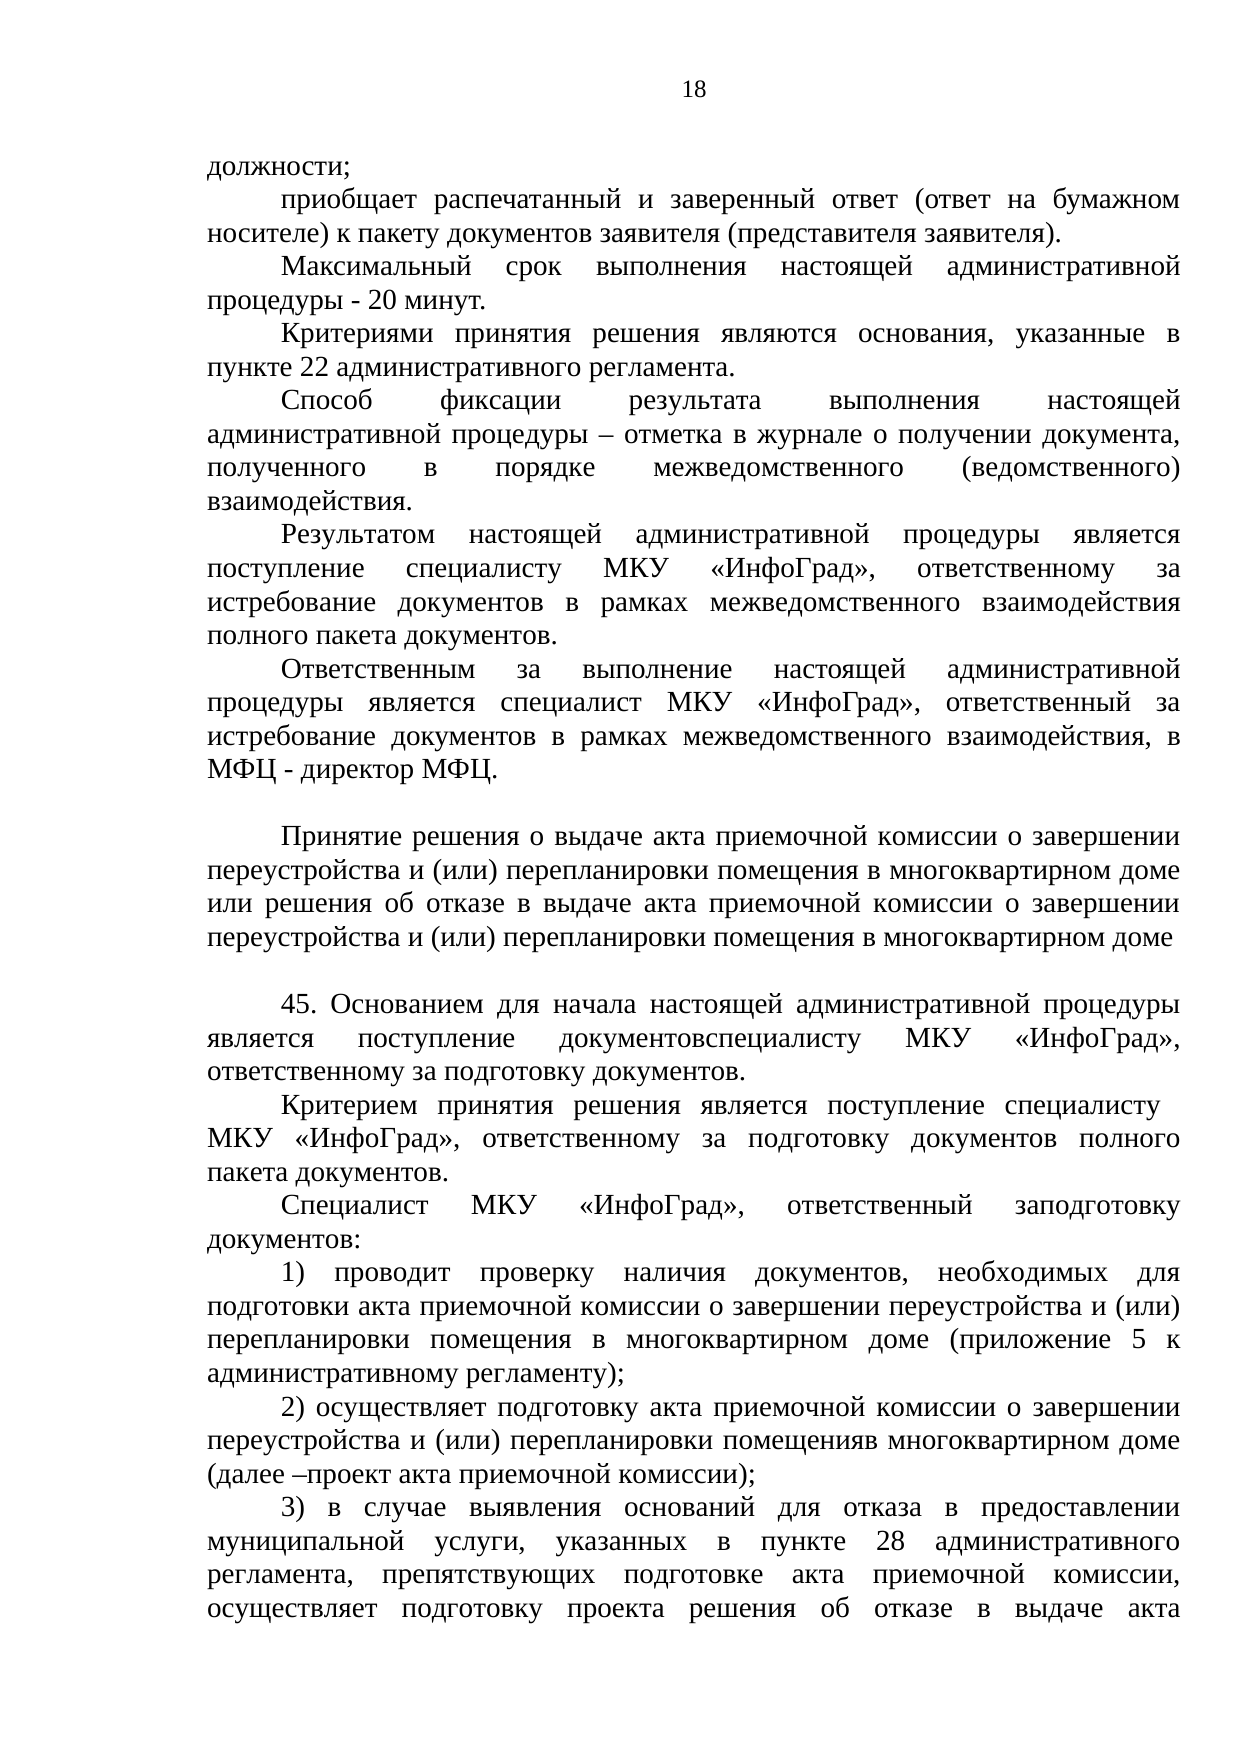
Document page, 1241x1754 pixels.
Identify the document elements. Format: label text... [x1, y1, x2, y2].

text Способ фиксации результата выполнения настоящей административной процедуры – отметка в журнале о получении документа, полученного в порядке межведомственного (ведомственного) взаимодействия. [207, 382, 1181, 517]
text Критерием принятия решения является поступление специалисту МКУ «ИнфоГрад», ответственному за подготовку документов полного пакета документов. [207, 1087, 1181, 1187]
text Ответственным за выполнение настоящей административной процедуры является специалист МКУ «ИнфоГрад», ответственный за истребование документов в рамках межведомственного взаимодействия, в МФЦ - директор МФЦ. [207, 651, 1181, 785]
text Результатом настоящей административной процедуры является поступление специалисту МКУ «ИнфоГрад», ответственному за истребование документов в рамках межведомственного взаимодействия полного пакета документов. [207, 517, 1181, 651]
text 2) осуществляет подготовку акта приемочной комиссии о завершении переустройства и (или) перепланировки помещенияв многоквартирном доме (далее –проект акта приемочной комиссии); [207, 1389, 1181, 1489]
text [207, 148, 1181, 181]
text приобщает распечатанный и заверенный ответ (ответ на бумажном носителе) к пакету документов заявителя (представителя заявителя). [207, 181, 1181, 248]
text Специалист МКУ «ИнфоГрад», ответственный заподготовку документов: [207, 1187, 1181, 1254]
text 1) проводит проверку наличия документов, необходимых для подготовки акта приемочной комиссии о завершении переустройства и (или) перепланировки помещения в многоквартирном доме (приложение 5 к административному регламенту); [207, 1254, 1181, 1389]
text 45. Основанием для начала настоящей административной процедуры является поступление документовспециалисту МКУ «ИнфоГрад», ответственному за подготовку документов. [207, 986, 1181, 1087]
text Критериями принятия решения являются основания, указанные в пункте 22 административного регламента. [207, 315, 1181, 382]
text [207, 1489, 1181, 1623]
text Принятие решения о выдаче акта приемочной комиссии о завершении переустройства и (или) перепланировки помещения в многоквартирном доме или решения об отказе в выдаче акта приемочной комиссии о завершении переустройства и (или) перепланировки помещения в многоквартирном доме [207, 818, 1181, 953]
text Максимальный срок выполнения настоящей административной процедуры - 20 минут. [207, 248, 1181, 315]
